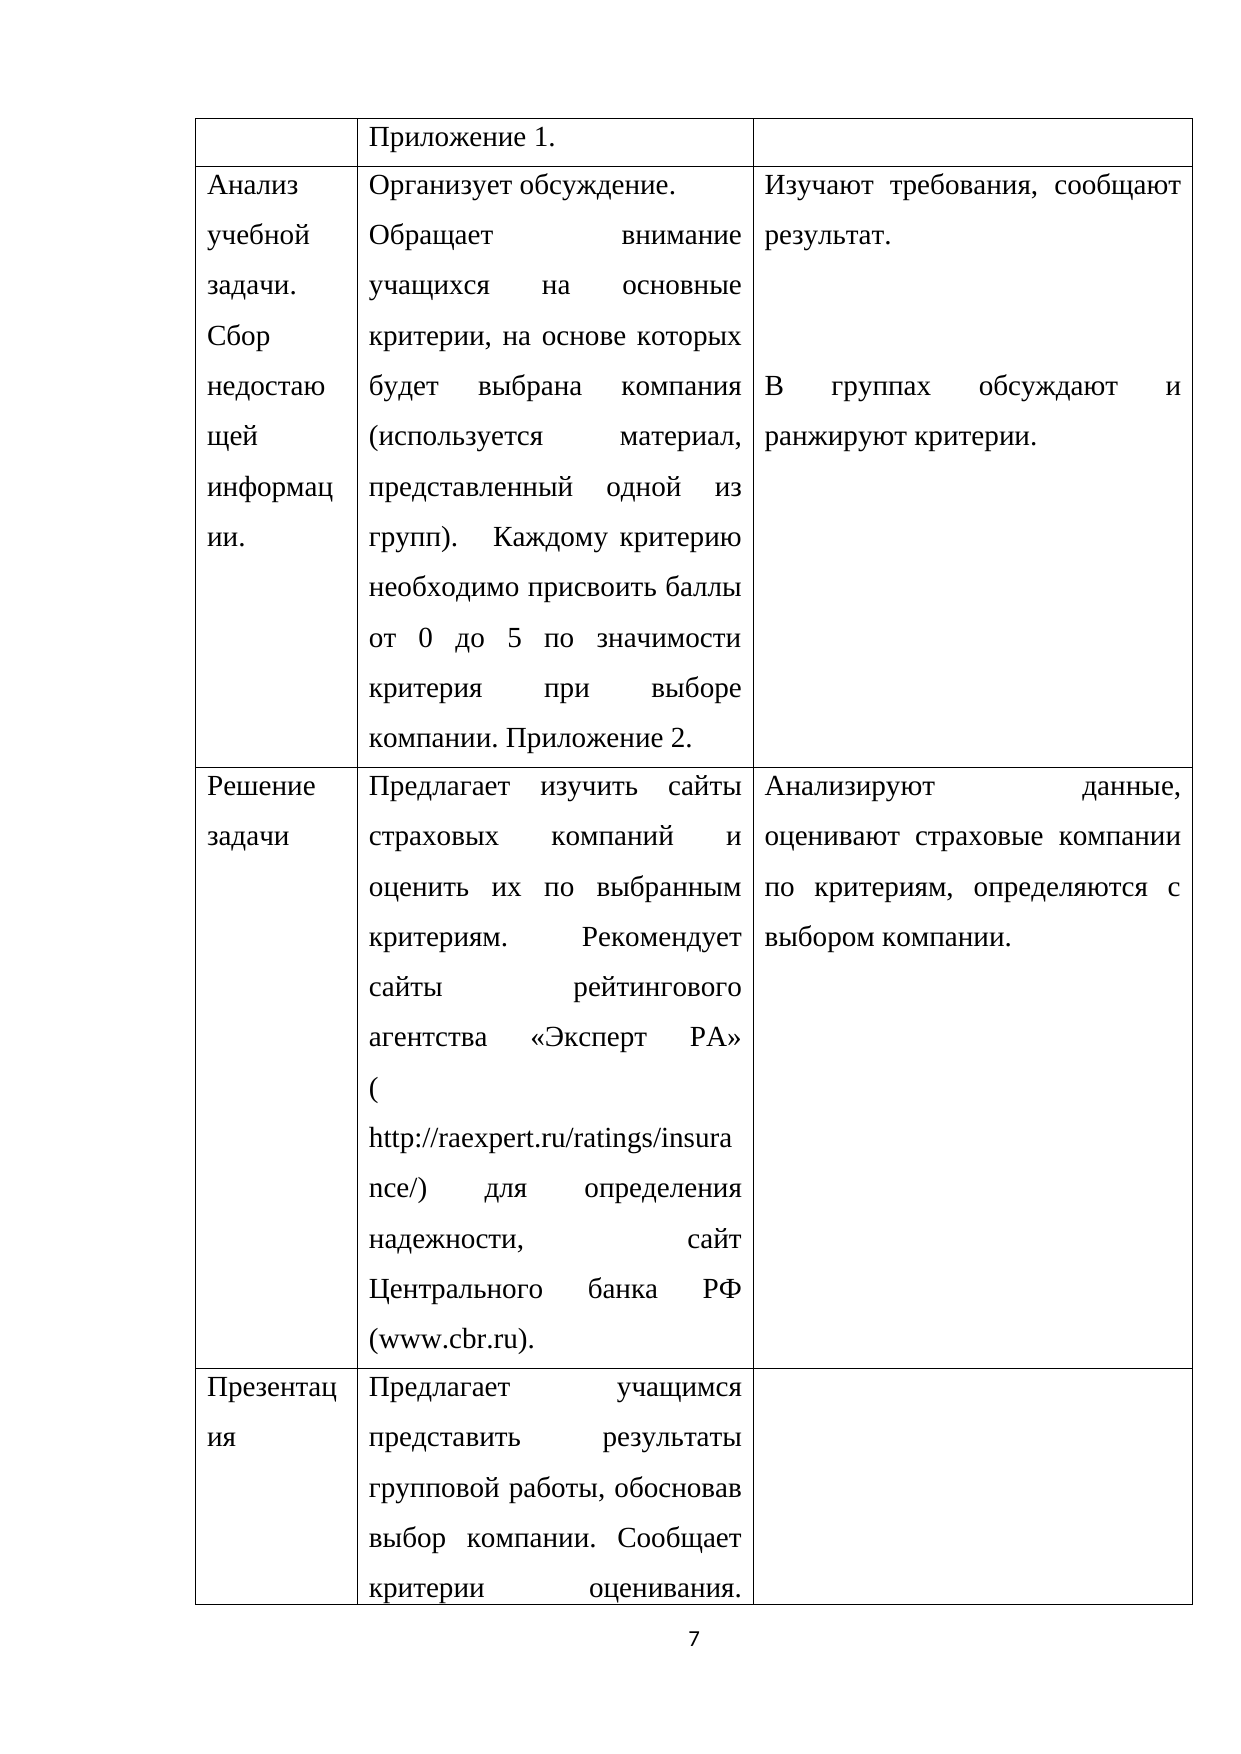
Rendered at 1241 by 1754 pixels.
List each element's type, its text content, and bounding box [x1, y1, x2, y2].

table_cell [196, 119, 357, 166]
table_cell [754, 1369, 1192, 1604]
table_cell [754, 119, 1192, 166]
table_cell Анализируют данные, оценивают страховые компании по критериям, определяются с выбором компании. [754, 768, 1192, 1368]
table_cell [358, 1369, 753, 1604]
table_cell Презентация [196, 1369, 357, 1604]
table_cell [358, 119, 753, 166]
table_cell Анализ учебной задачи. Сбор недостающей информации. [196, 167, 357, 767]
table_cell Решение задачи [196, 768, 357, 1368]
table_cell Предлагает изучить сайты страховых компаний и оценить их по выбранным критериям. Рекомендует сайты рейтингового агентства «Эксперт РА» (http://raexpert.ru/ratings/insurance/) для определения надежности, сайт Центрального банка РФ (www.cbr.ru). [358, 768, 753, 1368]
table_cell Изучают требования, сообщают результат. В группах обсуждают и ранжируют критерии. [754, 167, 1192, 767]
table_cell Организует обсуждение. Обращает внимание учащихся на основные критерии, на основе которых будет выбрана компания (используется материал, представленный одной из групп). Каждому критерию необходимо присвоить баллы от 0 до 5 по значимости критерия при выборе компании. Приложение 2. [358, 167, 753, 767]
